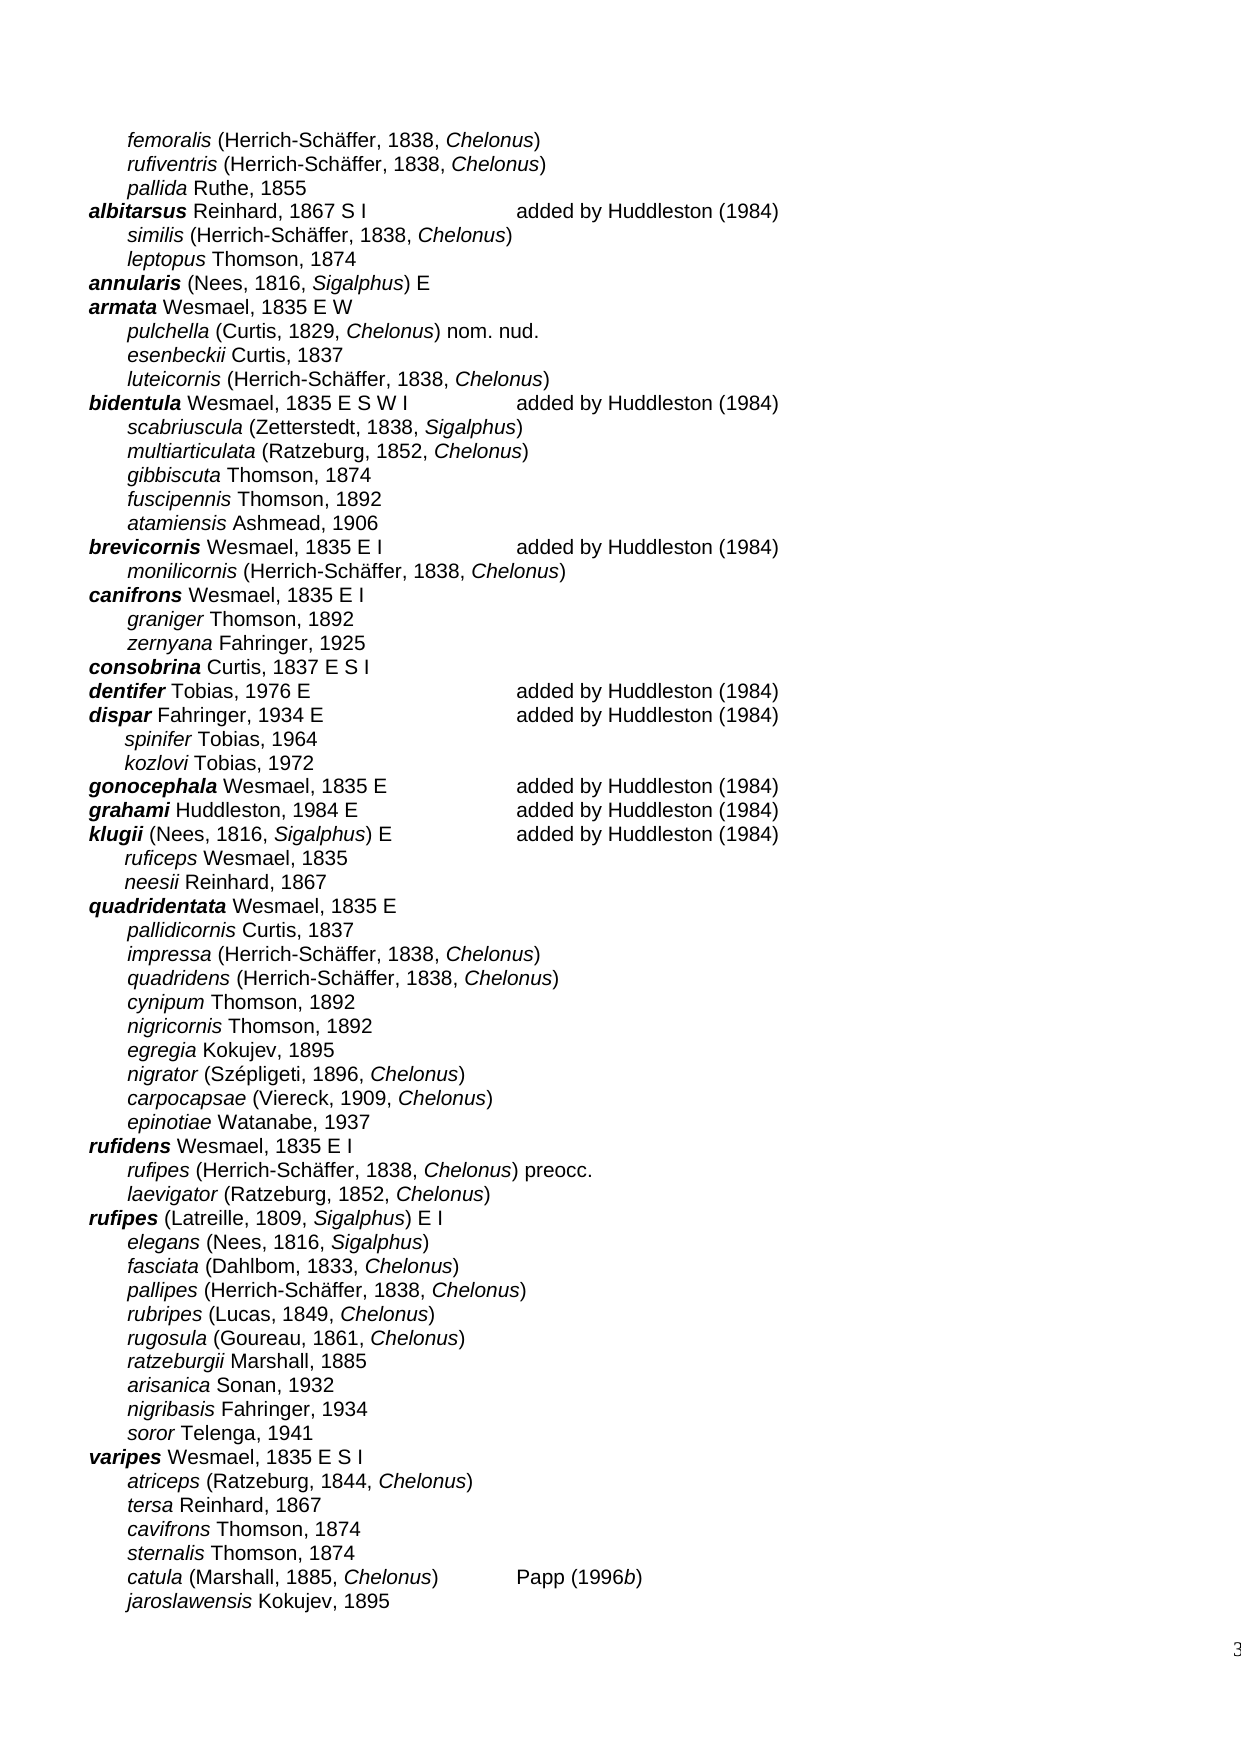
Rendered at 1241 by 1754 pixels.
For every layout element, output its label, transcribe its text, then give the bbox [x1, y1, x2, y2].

text epinotiae Watanabe, 1937 [89, 1110, 1152, 1134]
text grahami Huddleston, 1984 E added by Huddleston (1984) [89, 798, 1152, 822]
text quadridens (Herrich-Schäffer, 1838, Chelonus) [89, 966, 1152, 990]
text nigribasis Fahringer, 1934 [89, 1397, 1152, 1421]
text similis (Herrich-Schäffer, 1838, Chelonus) [89, 223, 1152, 247]
text atamiensis Ashmead, 1906 [89, 511, 1152, 535]
text esenbeckii Curtis, 1837 [89, 343, 1152, 367]
text rugosula (Goureau, 1861, Chelonus) [89, 1325, 1152, 1349]
text quadridentata Wesmael, 1835 E [89, 894, 1152, 918]
text sternalis Thomson, 1874 [89, 1541, 1152, 1565]
text ruficeps Wesmael, 1835 [89, 846, 1152, 870]
text annularis (Nees, 1816, Sigalphus) E [89, 271, 1152, 295]
text monilicornis (Herrich-Schäffer, 1838, Chelonus) [89, 559, 1152, 583]
text scabriuscula (Zetterstedt, 1838, Sigalphus) [89, 415, 1152, 439]
text albitarsus Reinhard, 1867 S I added by Huddleston (1984) [89, 199, 1152, 223]
text canifrons Wesmael, 1835 E I [89, 583, 1152, 607]
text armata Wesmael, 1835 E W [89, 295, 1152, 319]
text carpocapsae (Viereck, 1909, Chelonus) [89, 1086, 1152, 1110]
text gonocephala Wesmael, 1835 E added by Huddleston (1984) [89, 774, 1152, 798]
text femoralis (Herrich-Schäffer, 1838, Chelonus) [89, 127, 1152, 151]
text nigricornis Thomson, 1892 [89, 1014, 1152, 1038]
text kozlovi Tobias, 1972 [89, 750, 1152, 774]
text soror Telenga, 1941 [89, 1421, 1152, 1445]
text fasciata (Dahlbom, 1833, Chelonus) [89, 1253, 1152, 1277]
text multiarticulata (Ratzeburg, 1852, Chelonus) [89, 439, 1152, 463]
text pulchella (Curtis, 1829, Chelonus) nom. nud. [89, 319, 1152, 343]
text atriceps (Ratzeburg, 1844, Chelonus) [89, 1469, 1152, 1493]
text consobrina Curtis, 1837 E S I [89, 654, 1152, 678]
text ratzeburgii Marshall, 1885 [89, 1349, 1152, 1373]
text tersa Reinhard, 1867 [89, 1493, 1152, 1517]
text dentifer Tobias, 1976 E added by Huddleston (1984) [89, 678, 1152, 702]
text pallidicornis Curtis, 1837 [89, 918, 1152, 942]
text elegans (Nees, 1816, Sigalphus) [89, 1229, 1152, 1253]
text catula (Marshall, 1885, Chelonus) Papp (1996b) [89, 1565, 1152, 1589]
text nigrator (Szépligeti, 1896, Chelonus) [89, 1062, 1152, 1086]
text rubripes (Lucas, 1849, Chelonus) [89, 1301, 1152, 1325]
text brevicornis Wesmael, 1835 E I added by Huddleston (1984) [89, 535, 1152, 559]
text neesii Reinhard, 1867 [89, 870, 1152, 894]
text cavifrons Thomson, 1874 [89, 1517, 1152, 1541]
text fuscipennis Thomson, 1892 [89, 487, 1152, 511]
text pallipes (Herrich-Schäffer, 1838, Chelonus) [89, 1277, 1152, 1301]
text rufidens Wesmael, 1835 E I [89, 1134, 1152, 1158]
text arisanica Sonan, 1932 [89, 1373, 1152, 1397]
text laevigator (Ratzeburg, 1852, Chelonus) [89, 1182, 1152, 1206]
text dispar Fahringer, 1934 E added by Huddleston (1984) [89, 702, 1152, 726]
text rufipes (Herrich-Schäffer, 1838, Chelonus) preocc. [89, 1158, 1152, 1182]
text impressa (Herrich-Schäffer, 1838, Chelonus) [89, 942, 1152, 966]
text rufipes (Latreille, 1809, Sigalphus) E I [89, 1206, 1152, 1229]
text cynipum Thomson, 1892 [89, 990, 1152, 1014]
text bidentula Wesmael, 1835 E S W I added by Huddleston (1984) [89, 391, 1152, 415]
text luteicornis (Herrich-Schäffer, 1838, Chelonus) [89, 367, 1152, 391]
text rufiventris (Herrich-Schäffer, 1838, Chelonus) [89, 151, 1152, 175]
text leptopus Thomson, 1874 [89, 247, 1152, 271]
text varipes Wesmael, 1835 E S I [89, 1445, 1152, 1469]
text gibbiscuta Thomson, 1874 [89, 463, 1152, 487]
text zernyana Fahringer, 1925 [89, 631, 1152, 654]
text klugii (Nees, 1816, Sigalphus) E added by Huddleston (1984) [89, 822, 1152, 846]
text egregia Kokujev, 1895 [89, 1038, 1152, 1062]
text spinifer Tobias, 1964 [89, 726, 1152, 750]
text graniger Thomson, 1892 [89, 607, 1152, 631]
text pallida Ruthe, 1855 [89, 175, 1152, 199]
text jaroslawensis Kokujev, 1895 [89, 1589, 1152, 1613]
